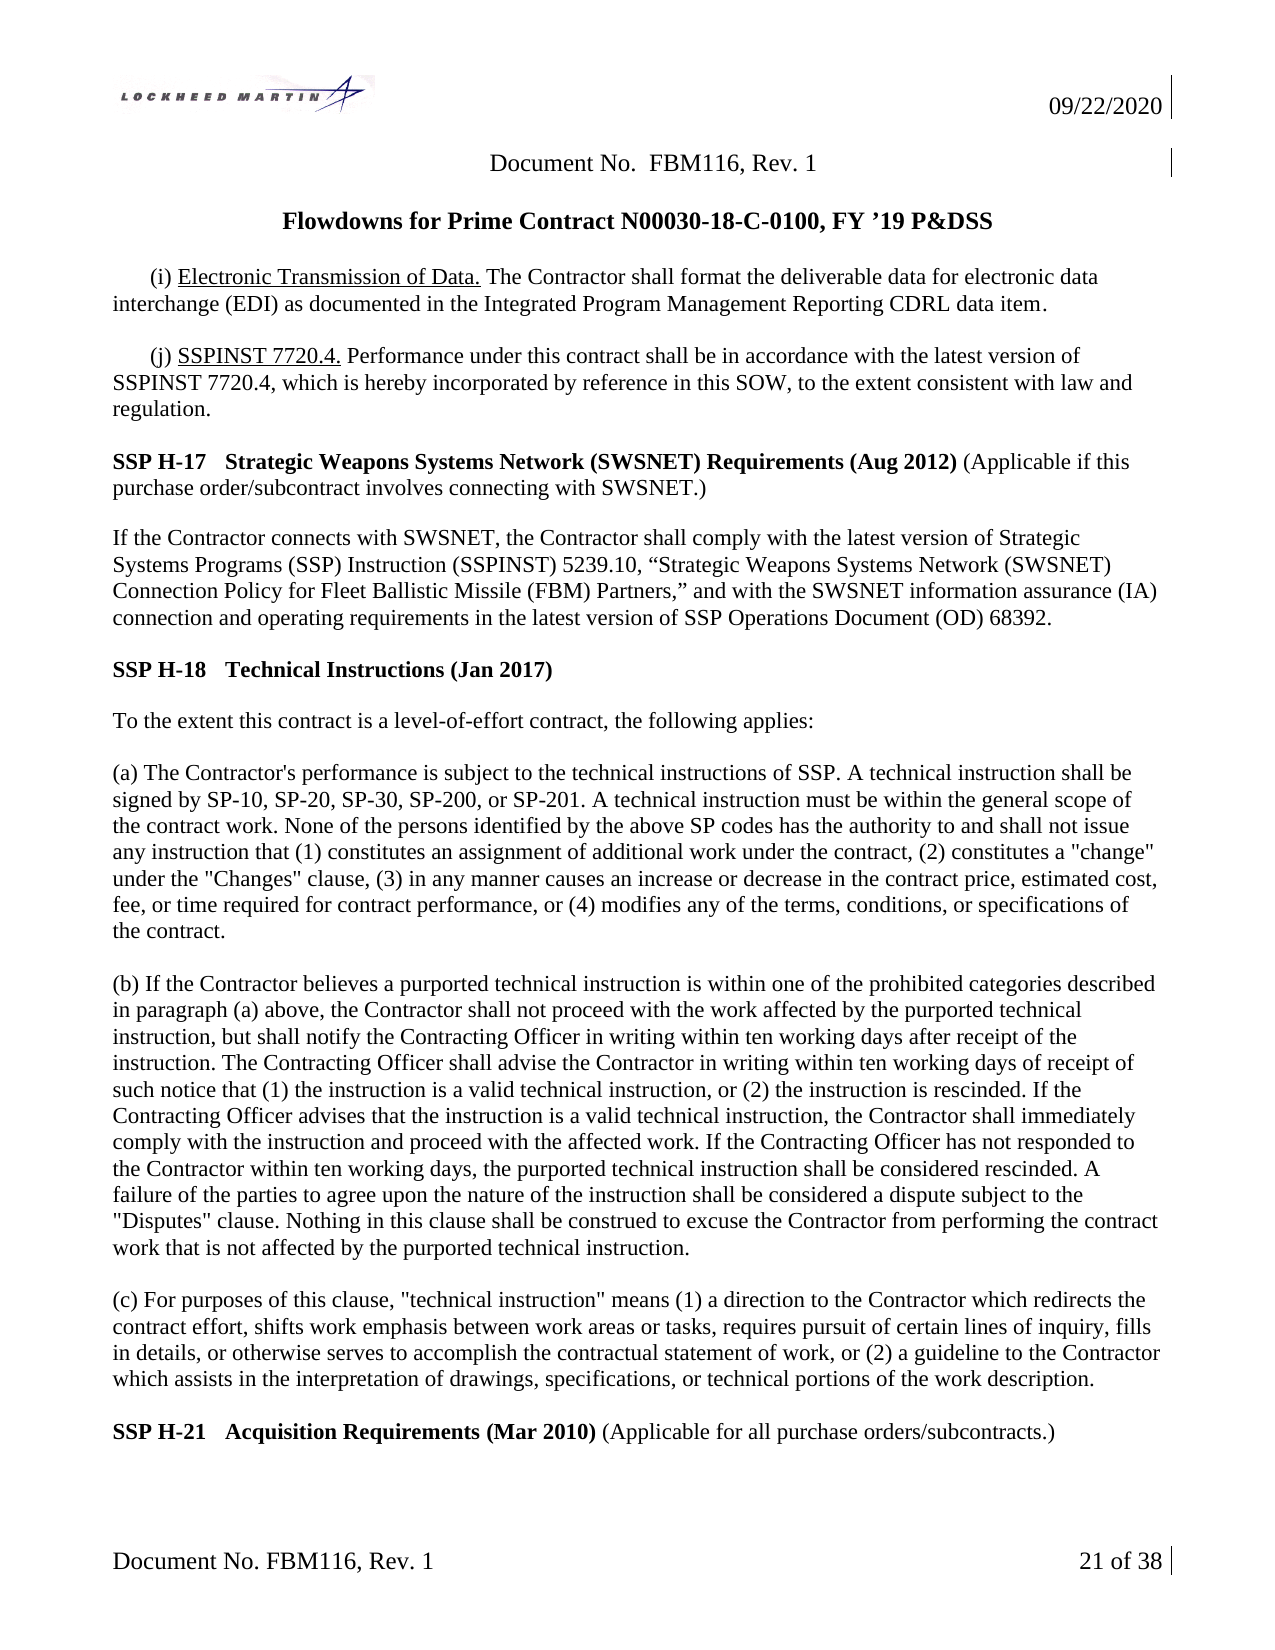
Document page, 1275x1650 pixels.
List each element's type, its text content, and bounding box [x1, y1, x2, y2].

text To the extent this contract is a level-of-effort contract, the following applies: [112, 707, 1162, 733]
text (b) If the Contractor believes a purported technical instruction is within one of the prohibited categories described in paragraph (a) above, the Contractor shall not proceed with the work affected by the purported technical instruction, but shall notify the Contracting Officer in writing within ten working days after receipt of the instruction. The Contracting Officer shall advise the Contractor in writing within ten working days of receipt of such notice that (1) the instruction is a valid technical instruction, or (2) the instruction is rescinded. If the Contracting Officer advises that the instruction is a valid technical instruction, the Contractor shall immediately comply with the instruction and proceed with the affected work. If the Contracting Officer has not responded to the Contractor within ten working days, the purported technical instruction shall be considered rescinded. A failure of the parties to agree upon the nature of the instruction shall be considered a dispute subject to the "Disputes" clause. Nothing in this clause shall be construed to excuse the Contractor from performing the contract work that is not affected by the purported technical instruction. [112, 970, 1162, 1260]
text (i) Electronic Transmission of Data. The Contractor shall format the deliverable data for electronic data interchange (EDI) as documented in the Integrated Program Management Reporting CDRL data item. [112, 263, 1162, 316]
text If the Contractor connects with SWSNET, the Contractor shall comply with the latest version of Strategic Systems Programs (SSP) Instruction (SSPINST) 5239.10, “Strategic Weapons Systems Network (SWSNET) Connection Policy for Fleet Ballistic Missile (FBM) Partners,” and with the SWSNET information assurance (IA) connection and operating requirements in the latest version of SSP Operations Document (OD) 68392. [112, 524, 1162, 630]
text (j) SSPINST 7720.4. Performance under this contract shall be in accordance with the latest version of SSPINST 7720.4, which is hereby incorporated by reference in this SOW, to the extent consistent with law and regulation. [112, 342, 1162, 421]
text SSP H-21 Acquisition Requirements (Mar 2010) (Applicable for all purchase orders/subcontracts.) [112, 1418, 1162, 1444]
text SSP H-17 Strategic Weapons Systems Network (SWSNET) Requirements (Aug 2012) (Applicable if this purchase order/subcontract involves connecting with SWSNET.) [112, 448, 1162, 500]
text (a) The Contractor's performance is subject to the technical instructions of SSP. A technical instruction shall be signed by SP-10, SP-20, SP-30, SP-200, or SP-201. A technical instruction must be within the general scope of the contract work. None of the persons identified by the above SP codes has the authority to and shall not issue any instruction that (1) constitutes an assignment of additional work under the contract, (2) constitutes a "change" under the "Changes" clause, (3) in any manner causes an increase or decrease in the contract price, estimated cost, fee, or time required for contract performance, or (4) modifies any of the terms, conditions, or specifications of the contract. [112, 759, 1162, 944]
text (c) For purposes of this clause, "technical instruction" means (1) a direction to the Contractor which redirects the contract effort, shifts work emphasis between work areas or tasks, requires pursuit of certain lines of inquiry, fills in details, or otherwise serves to accomplish the contractual statement of work, or (2) a guideline to the Contractor which assists in the interpretation of drawings, specifications, or technical portions of the work description. [112, 1286, 1162, 1392]
picture [112, 75, 375, 114]
text SSP H-18 Technical Instructions (Jan 2017) [112, 656, 1162, 707]
